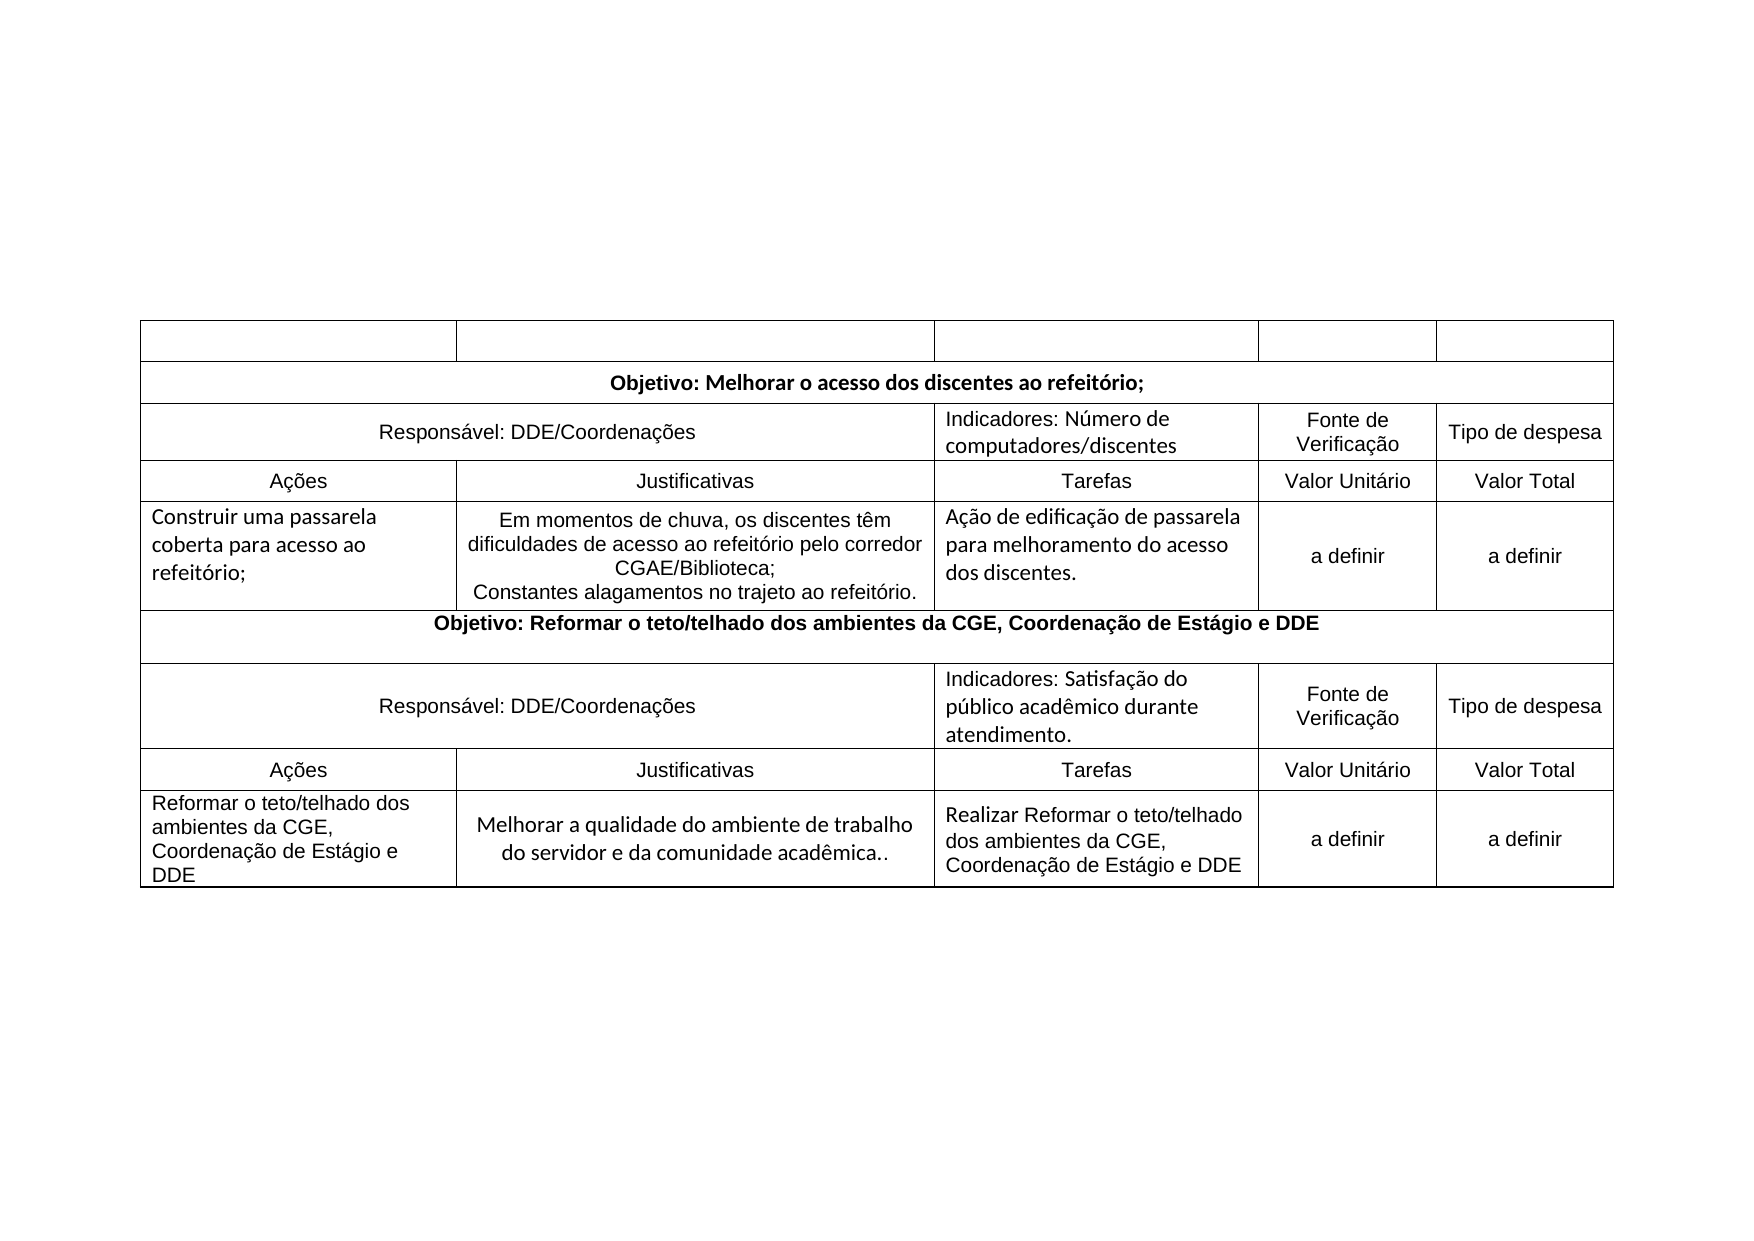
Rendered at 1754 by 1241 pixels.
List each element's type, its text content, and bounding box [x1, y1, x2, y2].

table_cell Tipo de despesa [1437, 404, 1613, 460]
table_header [1437, 321, 1613, 361]
table_header [141, 321, 456, 361]
table_cell Valor Unitário [1259, 461, 1436, 501]
table_cell Tarefas [935, 749, 1258, 789]
table_cell Indicadores: Número de computadores/discentes [935, 404, 1258, 460]
table_cell Indicadores: Satisfação do público acadêmico durante atendimento. [935, 664, 1258, 748]
table_cell Valor Total [1437, 749, 1613, 789]
table_cell Valor Unitário [1259, 749, 1436, 789]
table_header [1259, 321, 1436, 361]
table_cell a definir [1437, 791, 1613, 886]
table_cell Justificativas [457, 749, 934, 789]
table_cell Realizar Reformar o teto/telhado dos ambientes da CGE, Coordenação de Estágio e DDE [935, 791, 1258, 886]
table_cell Responsável: DDE/Coordenações [141, 404, 934, 460]
table_cell Fonte de Verificação [1259, 664, 1436, 748]
table_cell Ações [141, 749, 456, 789]
table_header [457, 321, 934, 361]
table_cell Ações [141, 461, 456, 501]
table_cell Ação de edificação de passarela para melhoramento do acesso dos discentes. [935, 502, 1258, 610]
table_cell Responsável: DDE/Coordenações [141, 664, 934, 748]
table_cell Tipo de despesa [1437, 664, 1613, 748]
table_cell Objetivo: Melhorar o acesso dos discentes ao refeitório; [141, 362, 1613, 403]
table_cell Reformar o teto/telhado dos ambientes da CGE, Coordenação de Estágio e DDE [141, 791, 456, 886]
table_header [935, 321, 1258, 361]
table_cell Construir uma passarela coberta para acesso ao refeitório; [141, 502, 456, 610]
table_cell a definir [1437, 502, 1613, 610]
table_cell Justificativas [457, 461, 934, 501]
table_cell Valor Total [1437, 461, 1613, 501]
table_cell a definir [1259, 791, 1436, 886]
table_cell Fonte de Verificação [1259, 404, 1436, 460]
table_cell Objetivo: Reformar o teto/telhado dos ambientes da CGE, Coordenação de Estágio e DDE [141, 611, 1613, 663]
table_cell Em momentos de chuva, os discentes têm dificuldades de acesso ao refeitório pelo corredor CGAE/Biblioteca; Constantes alagamentos no trajeto ao refeitório. [457, 502, 934, 610]
table_cell a definir [1259, 502, 1436, 610]
table_cell Tarefas [935, 461, 1258, 501]
table_cell Melhorar a qualidade do ambiente de trabalho do servidor e da comunidade acadêmica.. [457, 791, 934, 886]
